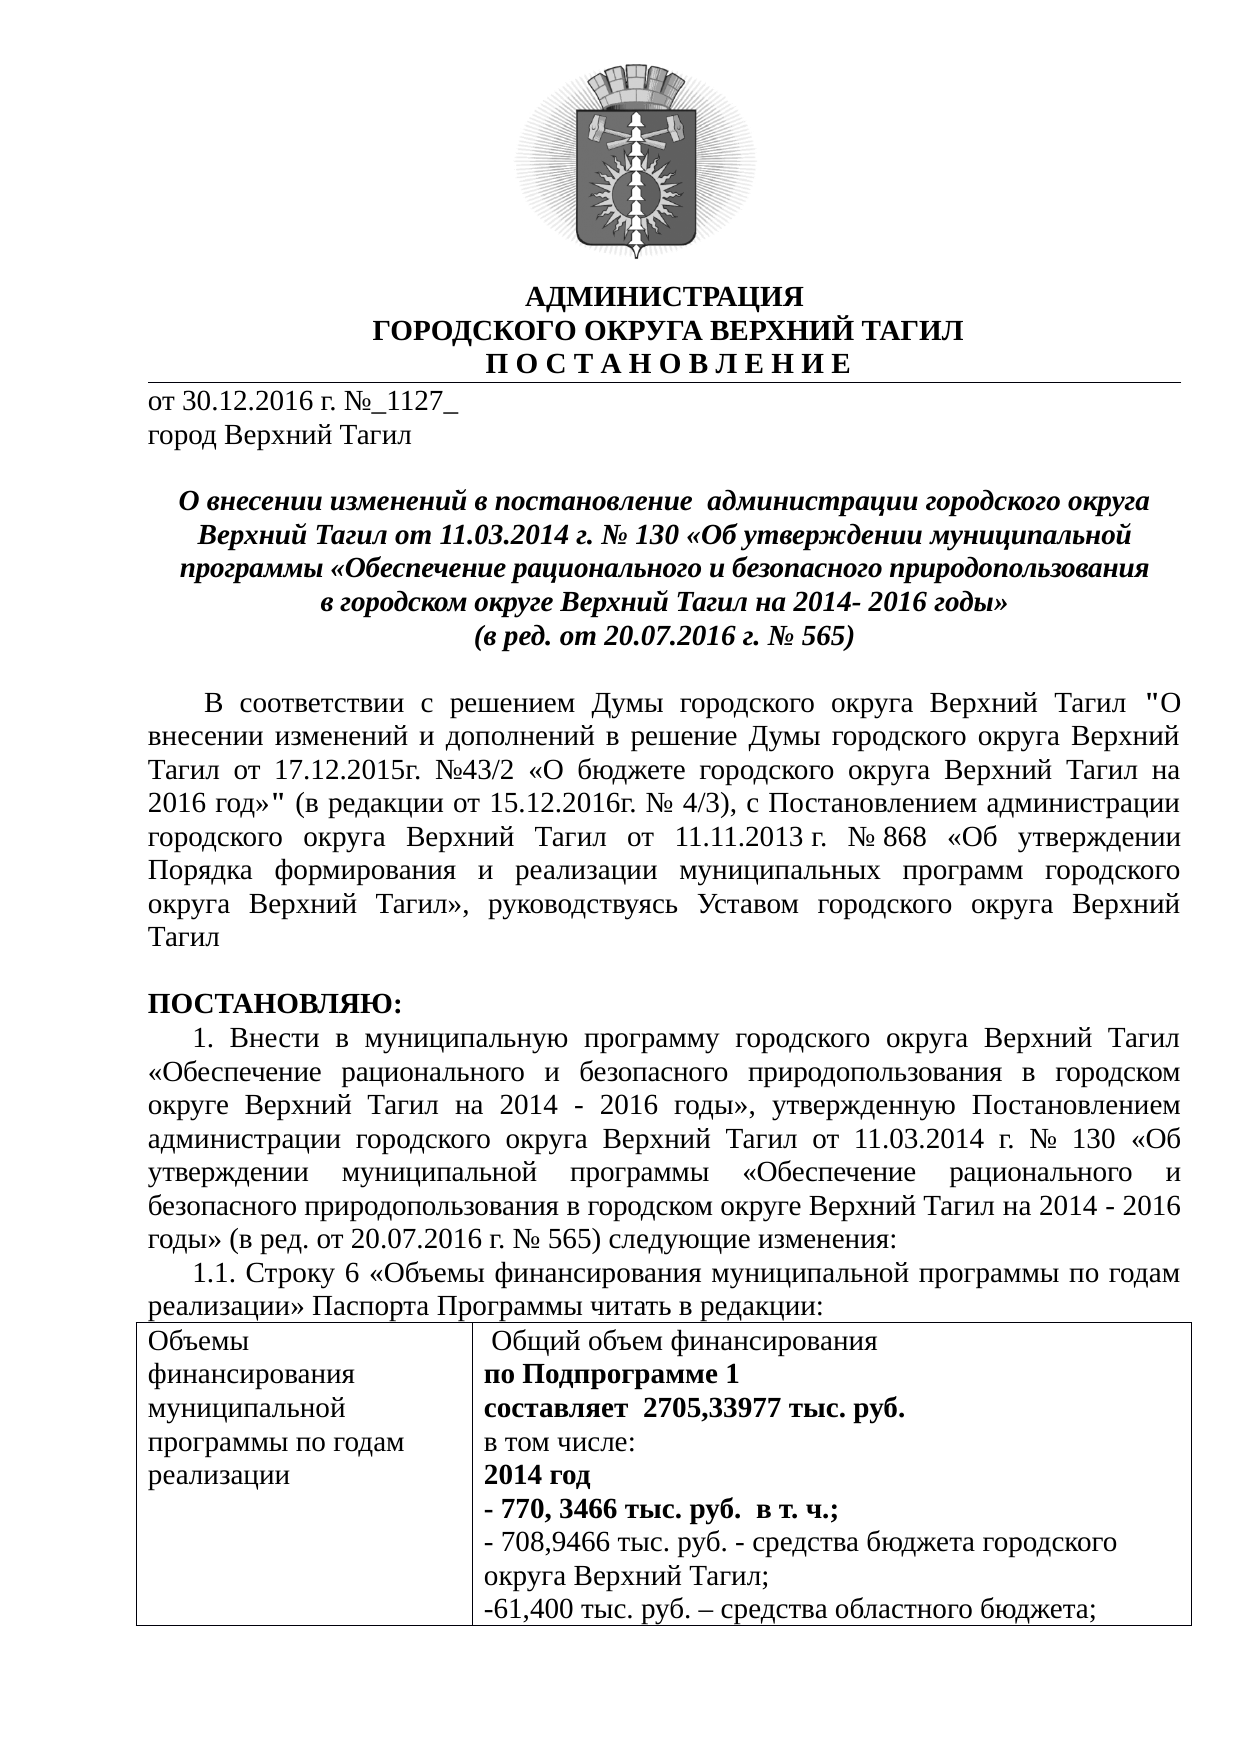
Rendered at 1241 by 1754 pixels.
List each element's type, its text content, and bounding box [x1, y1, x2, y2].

title ГОРОДСКОГО ОКРУГА ВЕРХНИЙ ТАГИЛ [148, 313, 1181, 346]
text 1. Внести в муниципальную программу городского округа Верхний Тагил «Обеспечение рационального и безопасного природопользования в городском округе Верхний Тагил на 2014 - 2016 годы», утвержденную Постановлением администрации городского округа Верхний Тагил от 11.03.2014 г. № 130 «Об утверждении муниципальной программы «Обеспечение рационального и безопасного природопользования в городском округе Верхний Тагил на 2014 - 2016 годы» (в ред. от 20.07.2016 г. № 565) следующие изменения: [148, 1020, 1181, 1255]
title АДМИНИСТРАЦИЯ [148, 279, 1181, 313]
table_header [137, 1323, 472, 1625]
text в городском округе Верхний Тагил на 2014- 2016 годы» [148, 584, 1181, 618]
text от 30.12.2016 г. №_1127_ [148, 383, 1181, 417]
text В соответствии с решением Думы городского округа Верхний Тагил "О внесении изменений и дополнений в решение Думы городского округа Верхний Тагил от 17.12.2015г. №43/2 «О бюджете городского округа Верхний Тагил на 2016 год»" (в редакции от 15.12.2016г. № 4/3), с Постановлением администрации городского округа Верхний Тагил от 11.11.2013 г. № 868 «Об утверждении Порядка формирования и реализации муниципальных программ городского округа Верхний Тагил», руководствуясь Уставом городского округа Верхний Тагил [148, 685, 1181, 953]
text 1.1. Строку 6 «Объемы финансирования муниципальной программы по годам реализации» Паспорта Программы читать в редакции: [148, 1255, 1181, 1322]
text О внесении изменений в постановление администрации городского округа Верхний Тагил от 11.03.2014 г. № 130 «Об утверждении муниципальной программы «Обеспечение рационального и безопасного природопользования [148, 483, 1181, 584]
text ПОСТАНОВЛЯЮ: [148, 987, 1181, 1020]
text город Верхний Тагил [148, 417, 1181, 451]
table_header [473, 1323, 1191, 1625]
text (в ред. от 20.07.2016 г. № 565) [148, 618, 1181, 651]
picture [493, 56, 769, 263]
text П О С Т А Н О В Л Е Н И Е [148, 346, 1181, 382]
